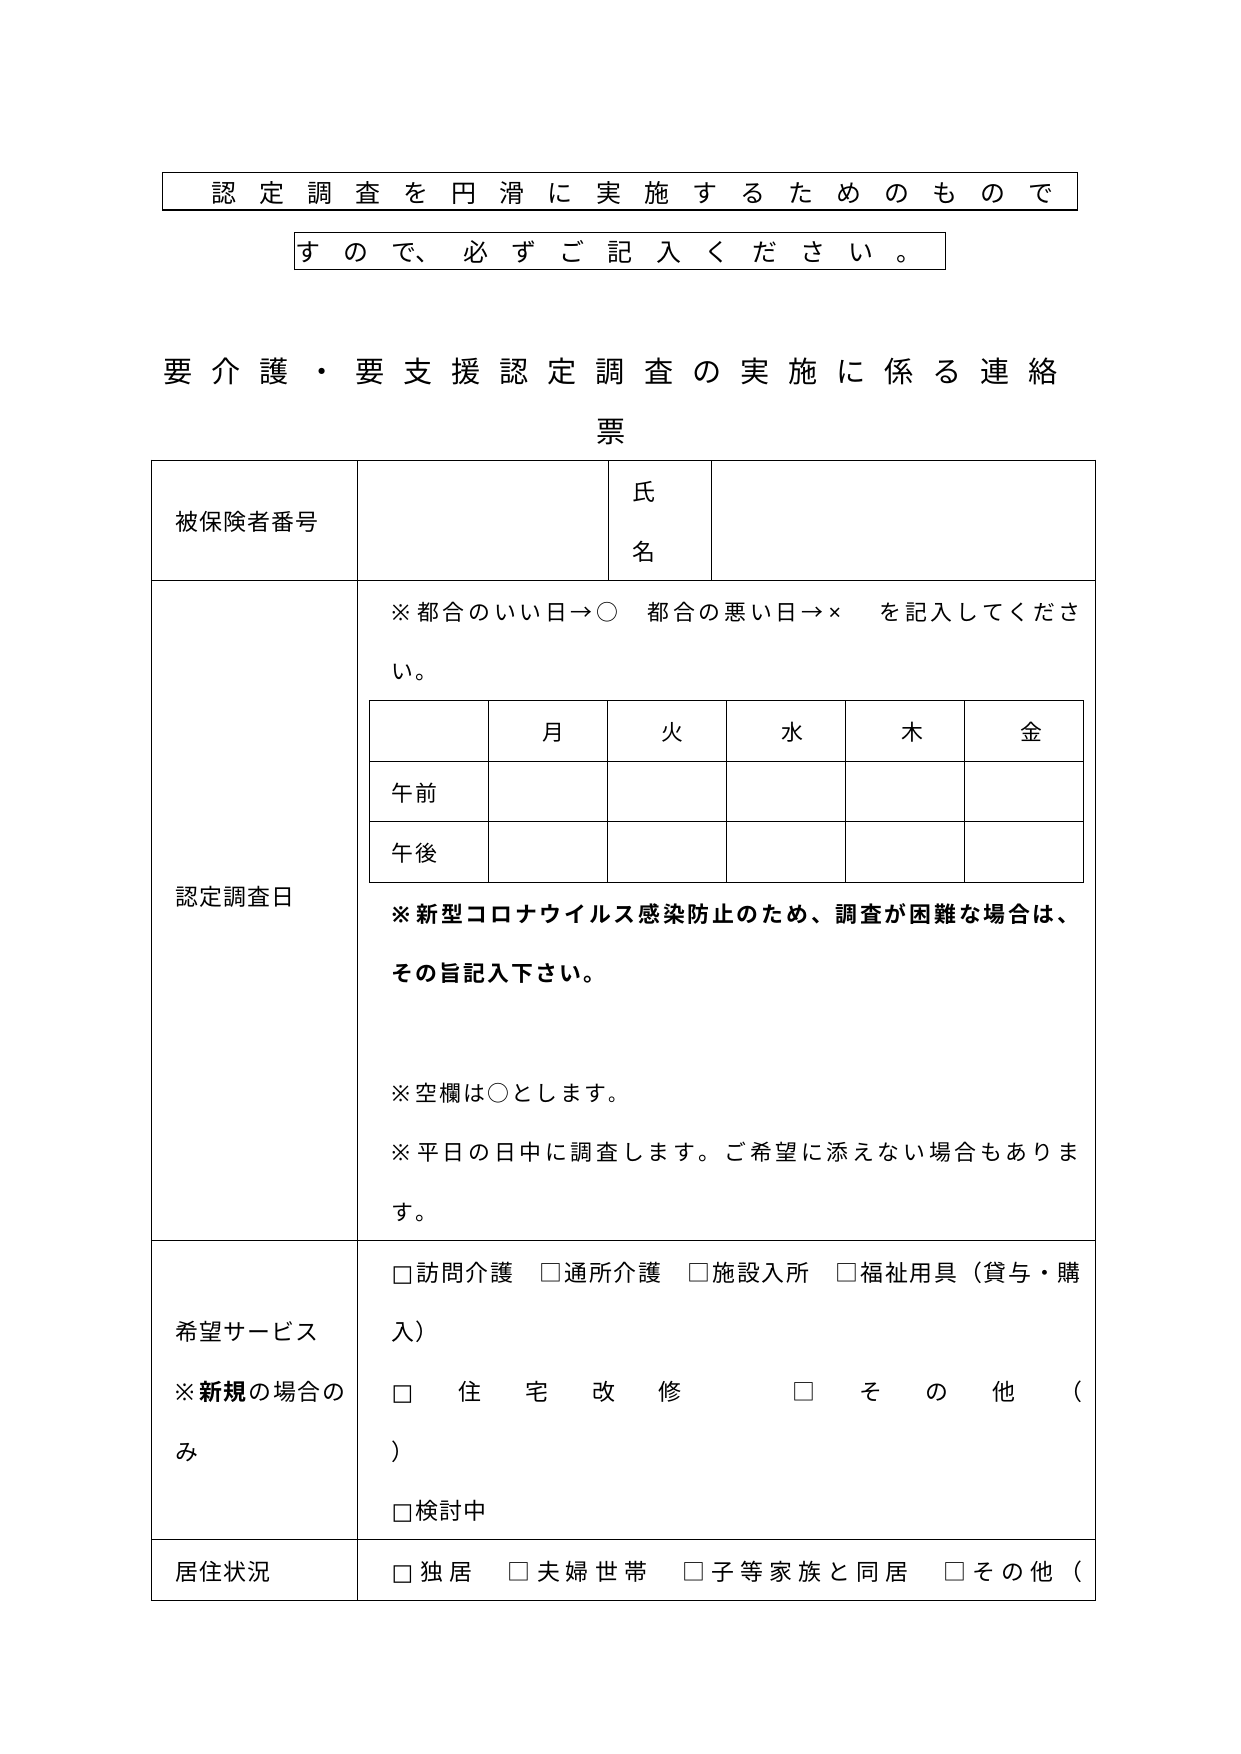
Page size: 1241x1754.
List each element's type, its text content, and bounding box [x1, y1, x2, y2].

table_cell □訪問介護 □通所介護 □施設入所 □福祉用具（貸与・購入） □住宅改修 □その他（ ） □検討中 [358, 1241, 1095, 1539]
table_cell ※都合のいい日→○ 都合の悪い日→× を記入してください。 ※新型コロナウイルス感染防止のため、調査が困難な場合は、その旨記入下さい。 ※空欄は○とします。 ※平日の日中に調査します。ご希望に添えない場合もあります。 [358, 581, 1095, 1240]
table_cell 居住状況 [152, 1540, 357, 1600]
table_cell 希望サービス ※新規の場合のみ [152, 1241, 357, 1539]
table_header 被保険者番号 [152, 461, 357, 580]
table_header [358, 461, 608, 580]
text 要介護・要支援認定調査の実施に係る連絡票 [151, 340, 1089, 459]
table_header 氏 名 [609, 461, 711, 580]
text 認定調査を円滑に実施するためのものですので、必ずご記入ください。 [151, 162, 1089, 281]
table_cell 認定調査日 [152, 581, 357, 1240]
table_header [712, 461, 1095, 580]
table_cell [358, 1540, 1095, 1600]
